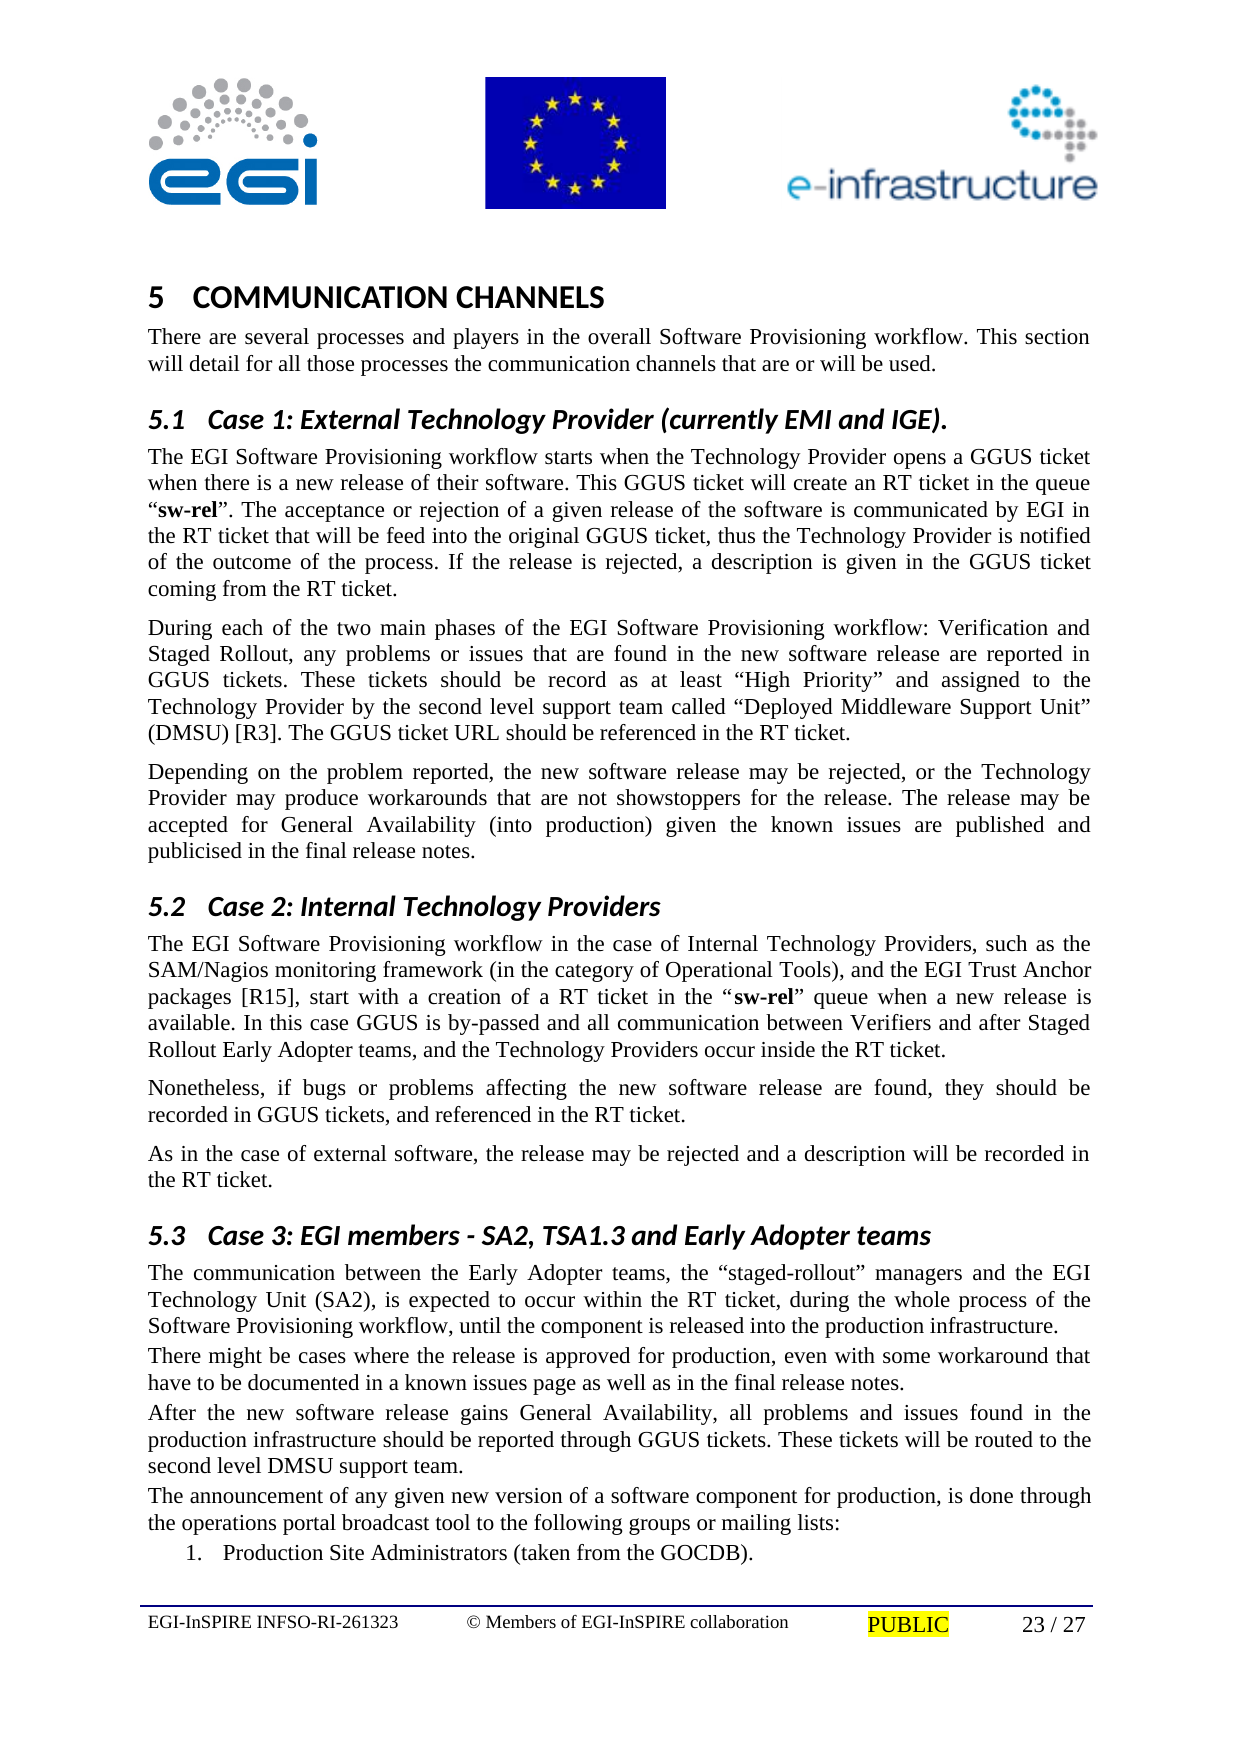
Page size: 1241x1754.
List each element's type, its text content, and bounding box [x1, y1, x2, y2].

text The communication between the Early Adopter teams, the “staged-rollout” managers and the EGI Technology Unit (SA2), is expected to occur within the RT ticket, during the whole process of the Software Provisioning workflow, until the component is released into the production infrastructure. [148, 1259, 1092, 1338]
text There are several processes and players in the overall Software Provisioning workflow. This section will detail for all those processes the communication channels that are or will be used. [148, 323, 1092, 376]
picture [485, 77, 666, 209]
subtitle Case 3: EGI members - SA2, TSA1.3 and Early Adopter teams [148, 1217, 1092, 1253]
list Production Site Administrators (taken from the GOCDB). [185, 1539, 1092, 1566]
text The announcement of any given new version of a software component for production, is done through the operations portal broadcast tool to the following groups or mailing lists: [148, 1483, 1092, 1535]
text Depending on the problem reported, the new software release may be rejected, or the Technology Provider may produce workarounds that are not showstoppers for the release. The release may be accepted for General Availability (into production) given the known issues are published and publicised in the final release notes. [148, 758, 1092, 863]
text The EGI Software Provisioning workflow starts when the Technology Provider opens a GGUS ticket when there is a new release of their software. This GGUS ticket will create an RT ticket in the queue “sw-rel”. The acceptance or rejection of a given release of the software is communicated by EGI in the RT ticket that will be feed into the original GGUS ticket, thus the Technology Provider is notified of the outcome of the process. If the release is rejected, a description is given in the GGUS ticket coming from the RT ticket. [148, 443, 1092, 601]
text There might be cases where the release is approved for production, even with some workaround that have to be documented in a known issues page as well as in the final release notes. [148, 1342, 1092, 1395]
picture [147, 77, 319, 207]
text The EGI Software Provisioning workflow in the case of Internal Technology Providers, such as the SAM/Nagios monitoring framework (in the category of Operational Tools), and the EGI Trust Anchor packages [R15], start with a creation of a RT ticket in the “sw-rel” queue when a new release is available. In this case GGUS is by-passed and all communication between Verifiers and after Staged Rollout Early Adopter teams, and the Technology Providers occur inside the RT ticket. [148, 930, 1092, 1062]
text After the new software release gains General Availability, all problems and issues found in the production infrastructure should be reported through GGUS tickets. These tickets will be routed to the second level DMSU support team. [148, 1399, 1092, 1478]
text During each of the two main phases of the EGI Software Provisioning workflow: Verification and Staged Rollout, any problems or issues that are found in the new software release are reported in GGUS tickets. These tickets should be record as at least “High Priority” and assigned to the Technology Provider by the second level support team called “Deployed Middleware Support Unit” (DMSU) [R3]. The GGUS ticket URL should be referenced in the RT ticket. [148, 614, 1092, 745]
subtitle communication channels [148, 276, 1092, 317]
picture [780, 77, 1106, 209]
subtitle Case 2: Internal Technology Providers [148, 888, 1092, 924]
text As in the case of external software, the release may be rejected and a description will be recorded in the RT ticket. [148, 1140, 1092, 1192]
text Nonetheless, if bugs or problems affecting the new software release are found, they should be recorded in GGUS tickets, and referenced in the RT ticket. [148, 1074, 1092, 1127]
subtitle Case 1: External Technology Provider (currently EMI and IGE). [148, 401, 1092, 437]
